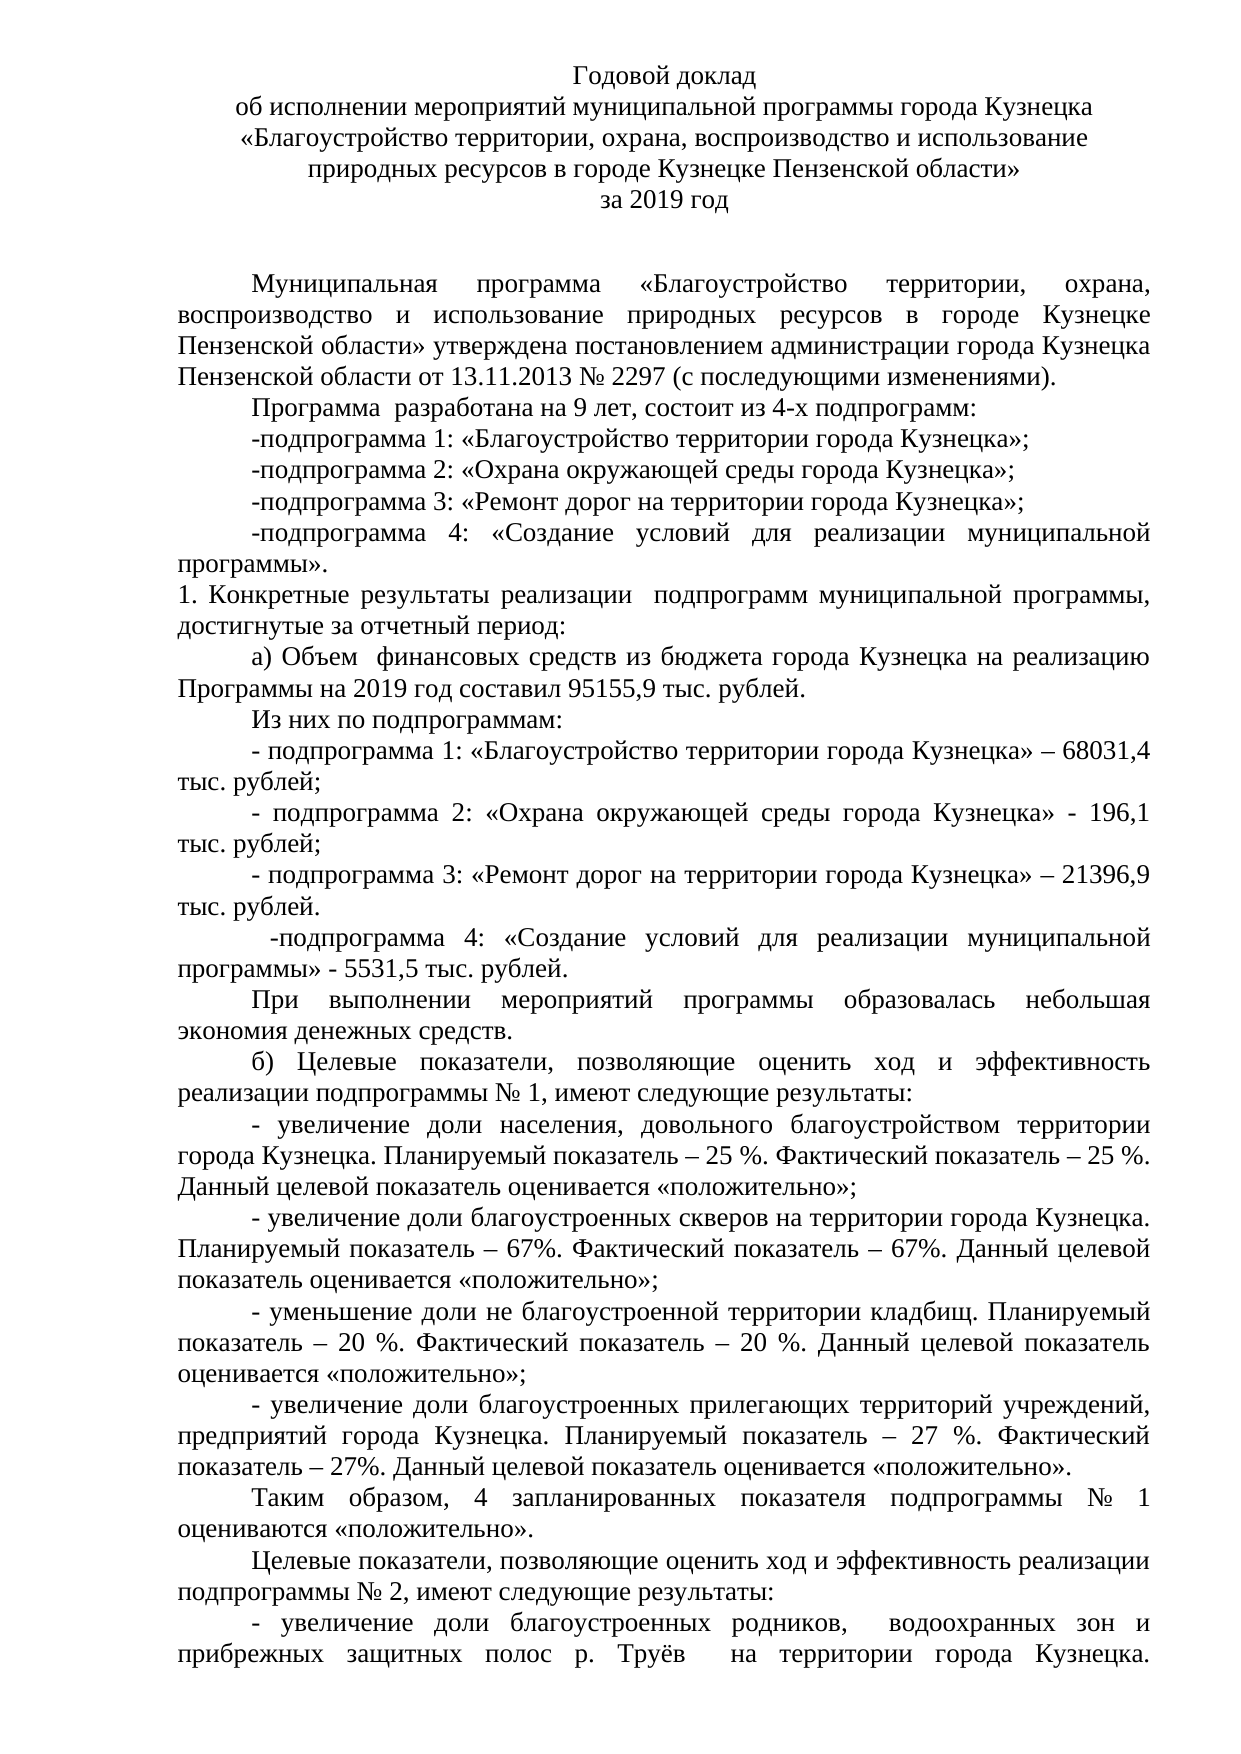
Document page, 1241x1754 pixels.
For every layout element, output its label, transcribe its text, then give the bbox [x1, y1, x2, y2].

text -подпрограмма 1: «Благоустройство территории города Кузнецка»; [177, 422, 1152, 454]
text Годовой доклад об исполнении мероприятий муниципальной программы города Кузнецка [177, 59, 1152, 121]
text -подпрограмма 4: «Создание условий для реализации муниципальной программы» - 5531,5 тыс. рублей. [177, 921, 1152, 983]
subtitle Муниципальная программа «Благоустройство территории, охрана, воспроизводство и использование природных ресурсов в городе Кузнецке Пензенской области» утверждена постановлением администрации города Кузнецка Пензенской области от 13.11.2013 № 2297 (с последующими изменениями). [177, 267, 1152, 391]
text за 2019 год [177, 184, 1152, 215]
text - подпрограмма 1: «Благоустройство территории города Кузнецка» – 68031,4 тыс. рублей; [177, 734, 1152, 796]
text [177, 1606, 1152, 1668]
subtitle Программа разработана на 9 лет, состоит из 4-х подпрограмм: [177, 391, 1152, 422]
text - подпрограмма 3: «Ремонт дорог на территории города Кузнецка» – 21396,9 тыс. рублей. [177, 858, 1152, 921]
text 1. Конкретные результаты реализации подпрограмм муниципальной программы, достигнутые за отчетный период: [177, 578, 1152, 641]
text -подпрограмма 2: «Охрана окружающей среды города Кузнецка»; [177, 454, 1152, 485]
text -подпрограмма 3: «Ремонт дорог на территории города Кузнецка»; [177, 485, 1152, 516]
text -подпрограмма 4: «Создание условий для реализации муниципальной программы». [177, 516, 1152, 578]
text Целевые показатели, позволяющие оценить ход и эффективность реализации подпрограммы № 2, имеют следующие результаты: [177, 1544, 1152, 1606]
text - уменьшение доли не благоустроенной территории кладбищ. Планируемый показатель – 20 %. Фактический показатель – 20 %. Данный целевой показатель оценивается «положительно»; [177, 1294, 1152, 1388]
text б) Целевые показатели, позволяющие оценить ход и эффективность реализации подпрограммы № 1, имеют следующие результаты: [177, 1045, 1152, 1108]
text а) Объем финансовых средств из бюджета города Кузнецка на реализацию Программы на 2019 год составил 95155,9 тыс. рублей. [177, 641, 1152, 703]
text - увеличение доли благоустроенных скверов на территории города Кузнецка. Планируемый показатель – 67%. Фактический показатель – 67%. Данный целевой показатель оценивается «положительно»; [177, 1201, 1152, 1294]
text - увеличение доли благоустроенных прилегающих территорий учреждений, предприятий города Кузнецка. Планируемый показатель – 27 %. Фактический показатель – 27%. Данный целевой показатель оценивается «положительно». [177, 1388, 1152, 1481]
text Из них по подпрограммам: [177, 703, 1152, 734]
text - увеличение доли населения, довольного благоустройством территории города Кузнецка. Планируемый показатель – 25 %. Фактический показатель – 25 %. Данный целевой показатель оценивается «положительно»; [177, 1108, 1152, 1201]
text - подпрограмма 2: «Охрана окружающей среды города Кузнецка» - 196,1 тыс. рублей; [177, 796, 1152, 858]
text Таким образом, 4 запланированных показателя подпрограммы № 1 оцениваются «положительно». [177, 1481, 1152, 1544]
text «Благоустройство территории, охрана, воспроизводство и использование природных ресурсов в городе Кузнецке Пензенской области» [177, 121, 1152, 184]
text При выполнении мероприятий программы образовалась небольшая экономия денежных средств. [177, 983, 1152, 1045]
